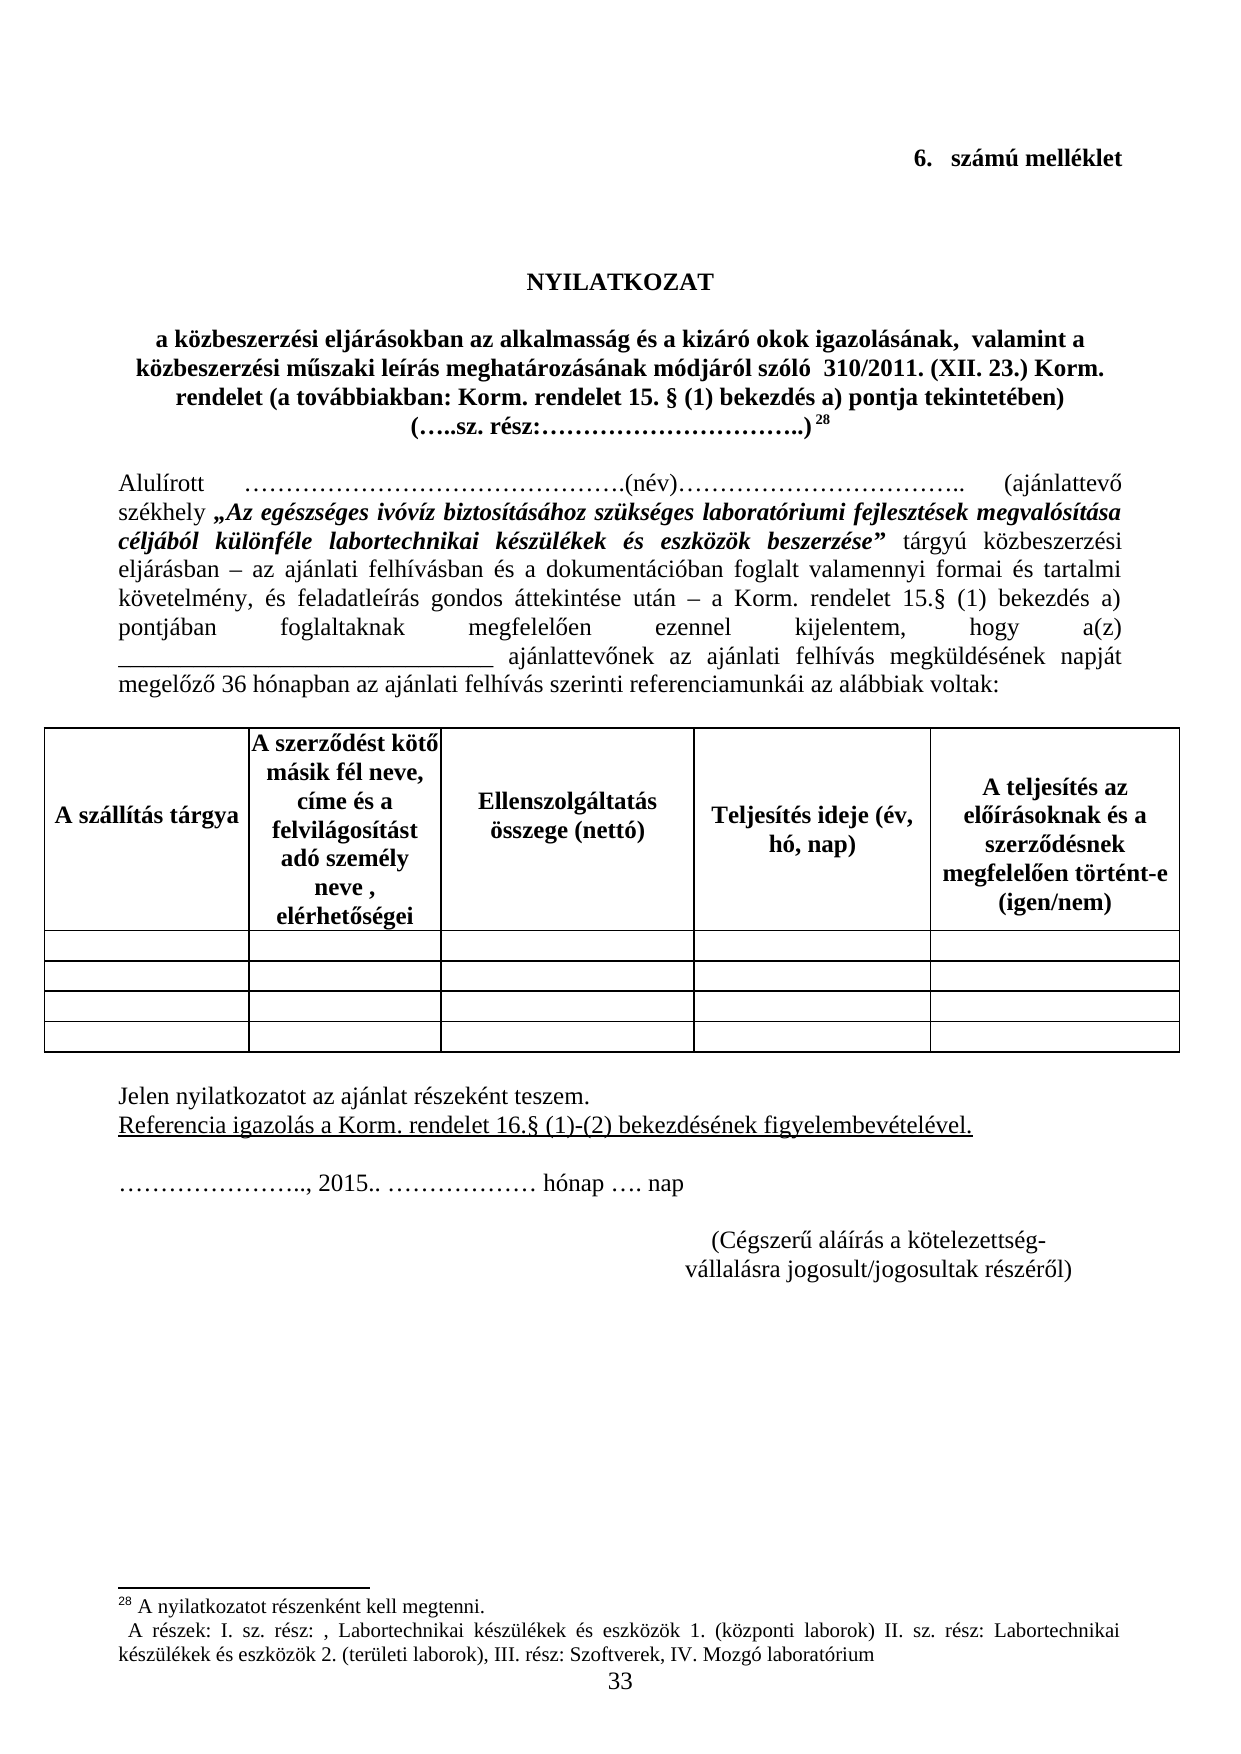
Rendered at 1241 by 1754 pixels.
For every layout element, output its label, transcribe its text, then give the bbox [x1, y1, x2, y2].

table_cell [45, 1022, 248, 1051]
table_cell [931, 931, 1179, 960]
table_cell [442, 962, 693, 990]
table_cell [695, 931, 930, 960]
table_header A teljesítés az előírásoknak és a szerződésnek megfelelően történt-e (igen/nem) [931, 729, 1179, 930]
subtitle számú melléklet [118, 143, 1122, 172]
table_cell [45, 931, 248, 960]
table_cell [442, 931, 693, 960]
table_cell [250, 1022, 440, 1051]
text (Cégszerű aláírás a kötelezettség- vállalásra jogosult/jogosultak részéről) [635, 1225, 1122, 1283]
table_header Ellenszolgáltatás összege (nettó) [442, 729, 693, 930]
table_cell [931, 1022, 1179, 1051]
table_header A szerződést kötő másik fél neve, címe és a felvilágosítást adó személy neve , elérhetőségei [250, 729, 440, 930]
table_cell [250, 992, 440, 1021]
table_cell [931, 992, 1179, 1021]
text Jelen nyilatkozatot az ajánlat részeként teszem. [118, 1081, 1122, 1110]
text ………………….., 2015.. ……………… hónap …. nap [118, 1168, 1122, 1196]
table_cell [931, 962, 1179, 990]
text NYILATKOZAT [118, 267, 1122, 296]
table_cell [250, 962, 440, 990]
table_cell [695, 992, 930, 1021]
table_cell [250, 931, 440, 960]
text a közbeszerzési eljárásokban az alkalmasság és a kizáró okok igazolásának, valamint a közbeszerzési műszaki leírás meghatározásának módjáról szóló 310/2011. (XII. 23.) Korm. rendelet (a továbbiakban: Korm. rendelet 15. § (1) bekezdés a) pontja tekintetében) [118, 324, 1122, 411]
table_cell [695, 1022, 930, 1051]
table_cell [442, 1022, 693, 1051]
text Alulírott ……………………………………….(név)…………………………….. (ajánlattevő székhely „Az egészséges ivóvíz biztosításához szükséges laboratóriumi fejlesztések megvalósítása céljából különféle labortechnikai készülékek és eszközök beszerzése” tárgyú közbeszerzési eljárásban – az ajánlati felhívásban és a dokumentációban foglalt valamennyi formai és tartalmi követelmény, és feladatleírás gondos áttekintése után – a Korm. rendelet 15.§ (1) bekezdés a) pontjában foglaltaknak megfelelően ezennel kijelentem, hogy a(z) ______________________________ ajánlattevőnek az ajánlati felhívás megküldésének napját megelőző 36 hónapban az ajánlati felhívás szerinti referenciamunkái az alábbiak voltak: [118, 468, 1122, 698]
table_cell [45, 962, 248, 990]
table_header Teljesítés ideje (év, hó, nap) [695, 729, 930, 930]
table_cell [695, 962, 930, 990]
text (…..sz. rész:…………………………..) [118, 411, 1122, 439]
table_header A szállítás tárgya [45, 729, 248, 930]
table_cell [442, 992, 693, 1021]
text Referencia igazolás a Korm. rendelet 16.§ (1)-(2) bekezdésének figyelembevételével. [118, 1110, 1122, 1139]
table_cell [45, 992, 248, 1021]
